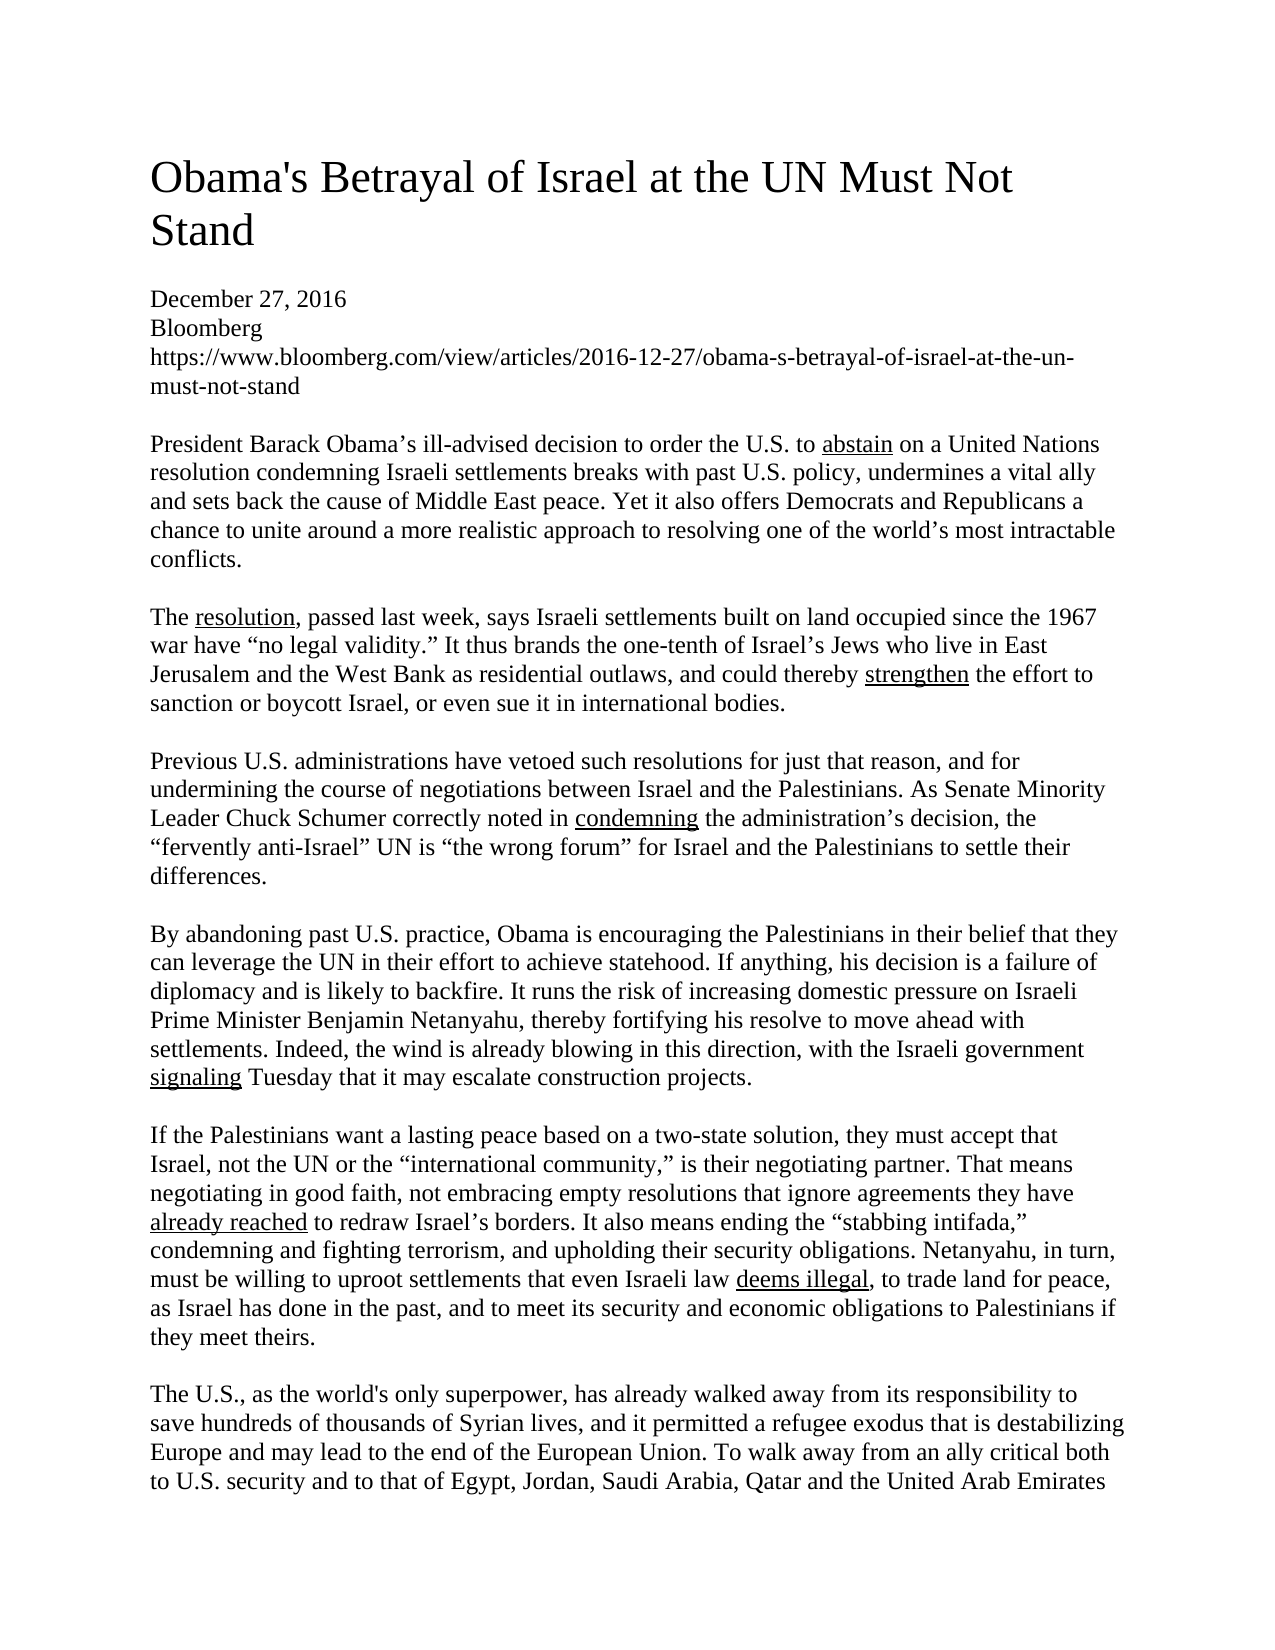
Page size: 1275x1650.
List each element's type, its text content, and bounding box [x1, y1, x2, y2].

text If the Palestinians want a lasting peace based on a two-state solution, they must accept that Israel, not the UN or the “international community,” is their negotiating partner. That means negotiating in good faith, not embracing empty resolutions that ignore agreements they have already reached to redraw Israel’s borders. It also means ending the “stabbing intifada,” condemning and fighting terrorism, and upholding their security obligations. Netanyahu, in turn, must be willing to uproot settlements that even Israeli law deems illegal, to trade land for peace, as Israel has done in the past, and to meet its security and economic obligations to Palestinians if they meet theirs. [150, 1120, 1125, 1350]
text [150, 1379, 1125, 1494]
text Previous U.S. administrations have vetoed such resolutions for just that reason, and for undermining the course of negotiations between Israel and the Palestinians. As Senate Minority Leader Chuck Schumer correctly noted in condemning the administration’s decision, the “fervently anti-Israel” UN is “the wrong forum” for Israel and the Palestinians to settle their differences. [150, 746, 1125, 889]
text Obama's Betrayal of Israel at the UN Must Not Stand [150, 150, 1125, 255]
text By abandoning past U.S. practice, Obama is encouraging the Palestinians in their belief that they can leverage the UN in their effort to achieve statehood. If anything, his decision is a failure of diplomacy and is likely to backfire. It runs the risk of increasing domestic pressure on Israeli Prime Minister Benjamin Netanyahu, thereby fortifying his resolve to move ahead with settlements. Indeed, the wind is already blowing in this direction, with the Israeli government signaling Tuesday that it may escalate construction projects. [150, 919, 1125, 1091]
text https://www.bloomberg.com/view/articles/2016-12-27/obama-s-betrayal-of-israel-at-the-un-must-not-stand [150, 342, 1125, 399]
text December 27, 2016 [150, 284, 1125, 313]
text Bloomberg [150, 313, 1125, 342]
text President Barack Obama’s ill-advised decision to order the U.S. to abstain on a United Nations resolution condemning Israeli settlements breaks with past U.S. policy, undermines a vital ally and sets back the cause of Middle East peace. Yet it also offers Democrats and Republicans a chance to unite around a more realistic approach to resolving one of the world’s most intractable conflicts. [150, 429, 1125, 572]
text The resolution, passed last week, says Israeli settlements built on land occupied since the 1967 war have “no legal validity.” It thus brands the one-tenth of Israel’s Jews who live in East Jerusalem and the West Bank as residential outlaws, and could thereby strengthen the effort to sanction or boycott Israel, or even sue it in international bodies. [150, 602, 1125, 717]
